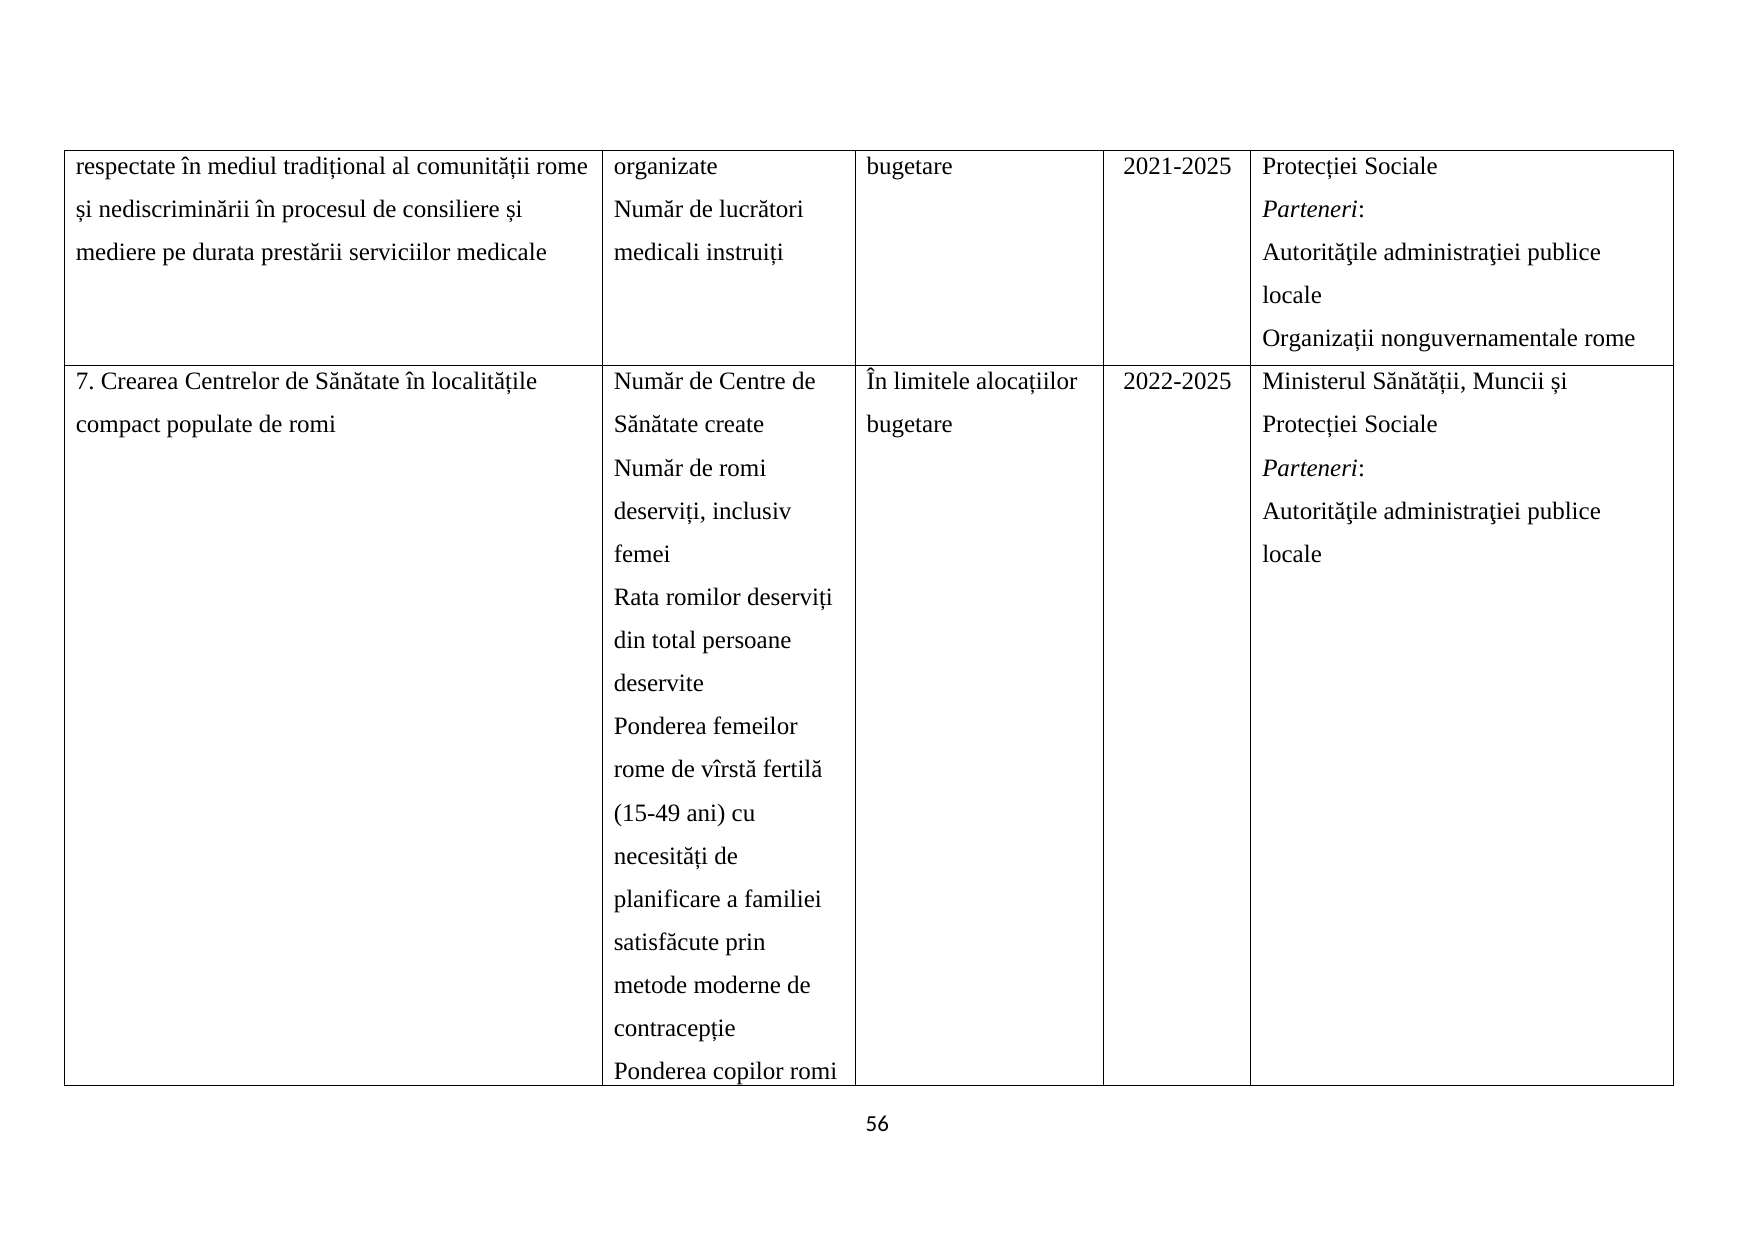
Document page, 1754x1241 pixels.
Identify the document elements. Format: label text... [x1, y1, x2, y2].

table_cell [65, 366, 602, 1085]
table_cell Anual, 2021-2025 [1104, 151, 1250, 365]
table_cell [603, 366, 855, 1085]
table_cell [856, 366, 1103, 1085]
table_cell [603, 151, 855, 365]
table_cell 2022-2025 [1104, 366, 1250, 1085]
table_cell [65, 151, 602, 365]
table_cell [856, 151, 1103, 365]
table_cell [1251, 366, 1673, 1085]
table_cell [1251, 151, 1673, 365]
